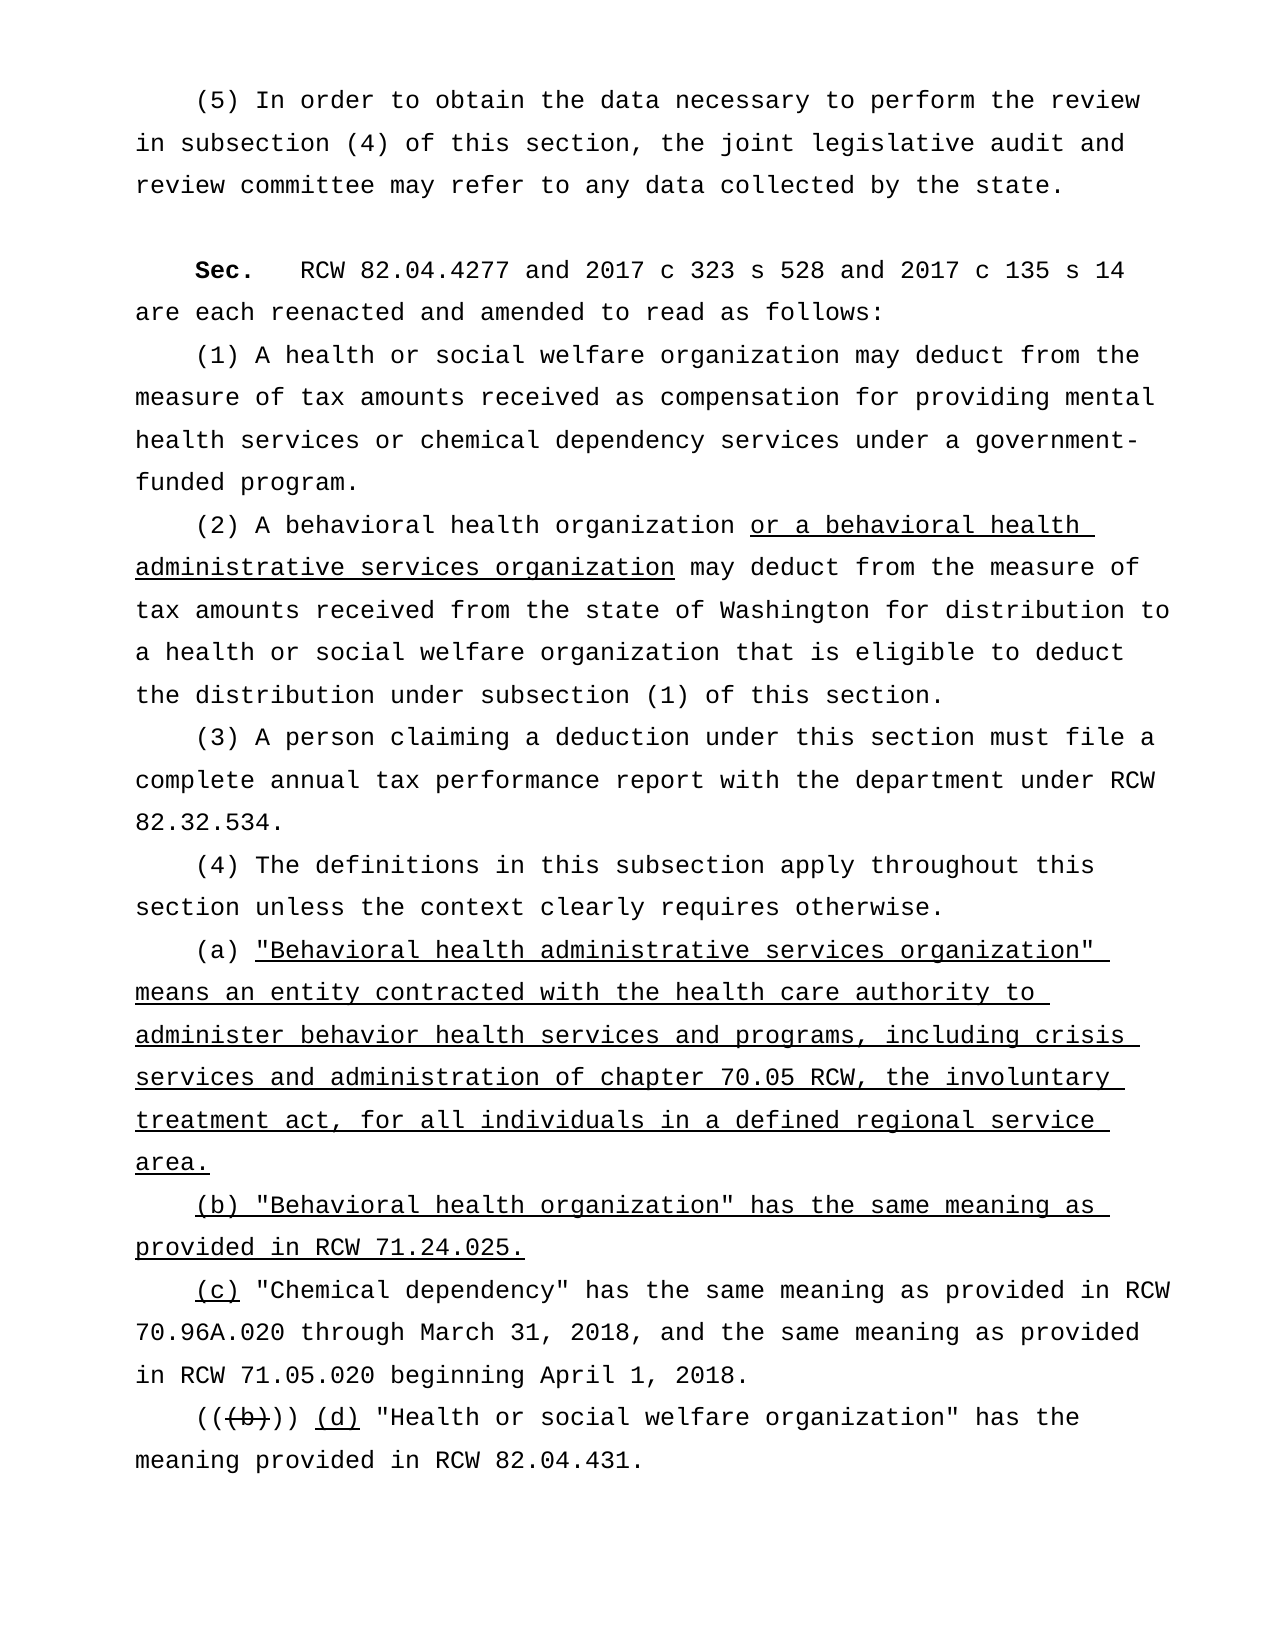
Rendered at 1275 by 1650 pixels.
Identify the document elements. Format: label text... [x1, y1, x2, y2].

text (4) The definitions in this subsection apply throughout this section unless the context clearly requires otherwise. [135, 839, 1170, 924]
text (b) "Behavioral health organization" has the same meaning as provided in RCW 71.24.025. [135, 1179, 1170, 1264]
text (5) In order to obtain the data necessary to perform the review in subsection (4) of this section, the joint legislative audit and review committee may refer to any data collected by the state. [135, 75, 1170, 202]
text (3) A person claiming a deduction under this section must file a complete annual tax performance report with the department under RCW 82.32.534. [135, 712, 1170, 839]
text Sec. RCW 82.04.4277 and 2017 c 323 s 528 and 2017 c 135 s 14 are each reenacted and amended to read as follows: [135, 244, 1170, 329]
text (2) A behavioral health organization or a behavioral health administrative services organization may deduct from the measure of tax amounts received from the state of Washington for distribution to a health or social welfare organization that is eligible to deduct the distribution under subsection (1) of this section. [135, 499, 1170, 712]
text (a) "Behavioral health administrative services organization" means an entity contracted with the health care authority to administer behavior health services and programs, including crisis services and administration of chapter 70.05 RCW, the involuntary treatment act, for all individuals in a defined regional service area. [135, 924, 1170, 1179]
text (1) A health or social welfare organization may deduct from the measure of tax amounts received as compensation for providing mental health services or chemical dependency services under a government-funded program. [135, 329, 1170, 499]
text (((b))) (d) "Health or social welfare organization" has the meaning provided in RCW 82.04.431. [135, 1392, 1170, 1477]
text (c) "Chemical dependency" has the same meaning as provided in RCW 70.96A.020 through March 31, 2018, and the same meaning as provided in RCW 71.05.020 beginning April 1, 2018. [135, 1264, 1170, 1392]
